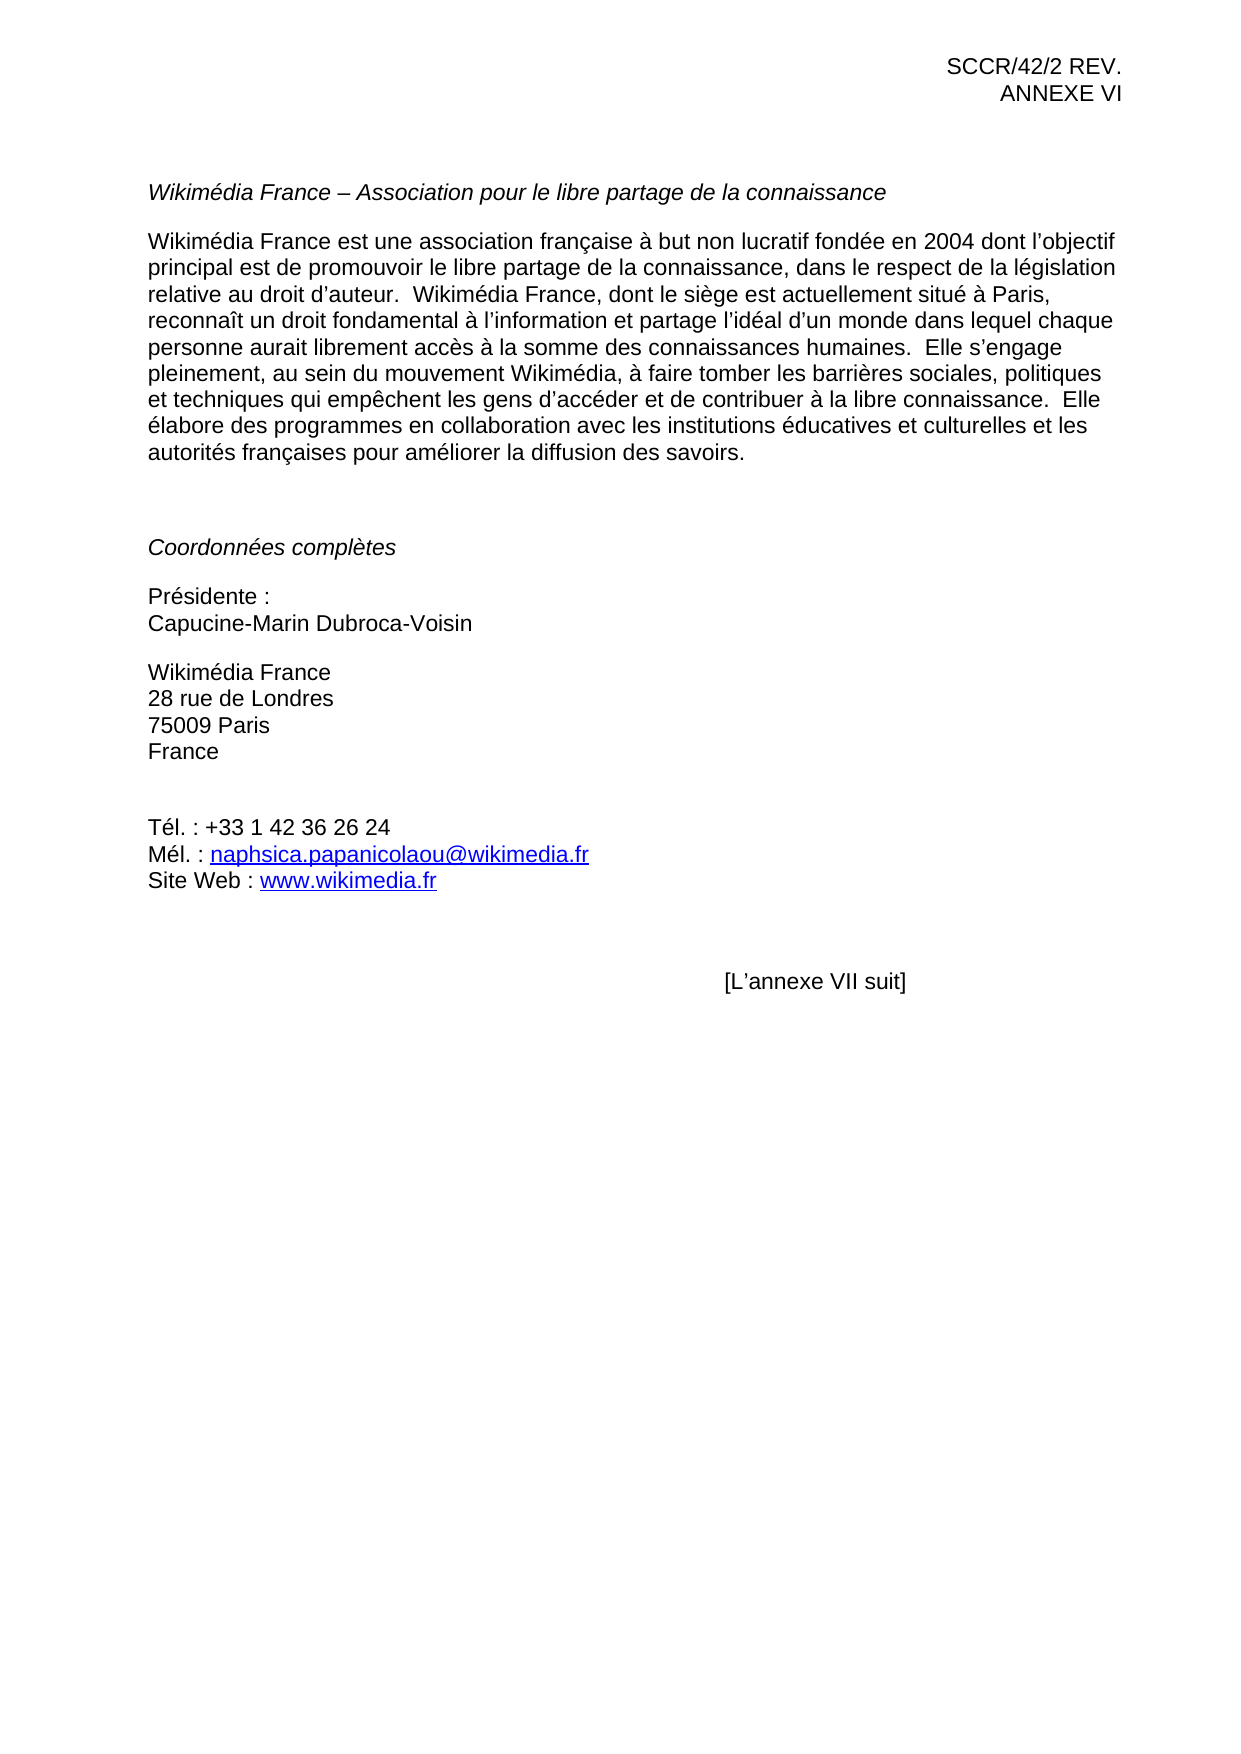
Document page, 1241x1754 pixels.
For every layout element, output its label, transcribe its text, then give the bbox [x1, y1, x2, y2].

text Mél. : naphsica.papanicolaou@wikimedia.fr [148, 841, 1122, 867]
subtitle Wikimédia France – Association pour le libre partage de la connaissance [148, 179, 1122, 205]
text Tél. : +33 1 42 36 26 24 [148, 814, 1122, 841]
text Wikimédia France [148, 659, 1122, 685]
text Wikimédia France est une association française à but non lucratif fondée en 2004 dont l’objectif principal est de promouvoir le libre partage de la connaissance, dans le respect de la législation relative au droit d’auteur. Wikimédia France, dont le siège est actuellement situé à Paris, reconnaît un droit fondamental à l’information et partage l’idéal d’un monde dans lequel chaque personne aurait librement accès à la somme des connaissances humaines. Elle s’engage pleinement, au sein du mouvement Wikimédia, à faire tomber les barrières sociales, politiques et techniques qui empêchent les gens d’accéder et de contribuer à la libre connaissance. Elle élabore des programmes en collaboration avec les institutions éducatives et culturelles et les autorités françaises pour améliorer la diffusion des savoirs. [148, 228, 1122, 465]
text 75009 Paris [148, 712, 1122, 738]
text [L’annexe VII suit] [724, 968, 1122, 995]
text Capucine-Marin Dubroca-Voisin [148, 609, 1122, 636]
text Coordonnées complètes [148, 534, 1122, 560]
text France [148, 738, 1122, 764]
text Site Web : www.wikimedia.fr [148, 867, 1122, 893]
text Présidente : [148, 583, 1122, 609]
text 28 rue de Londres [148, 685, 1122, 712]
